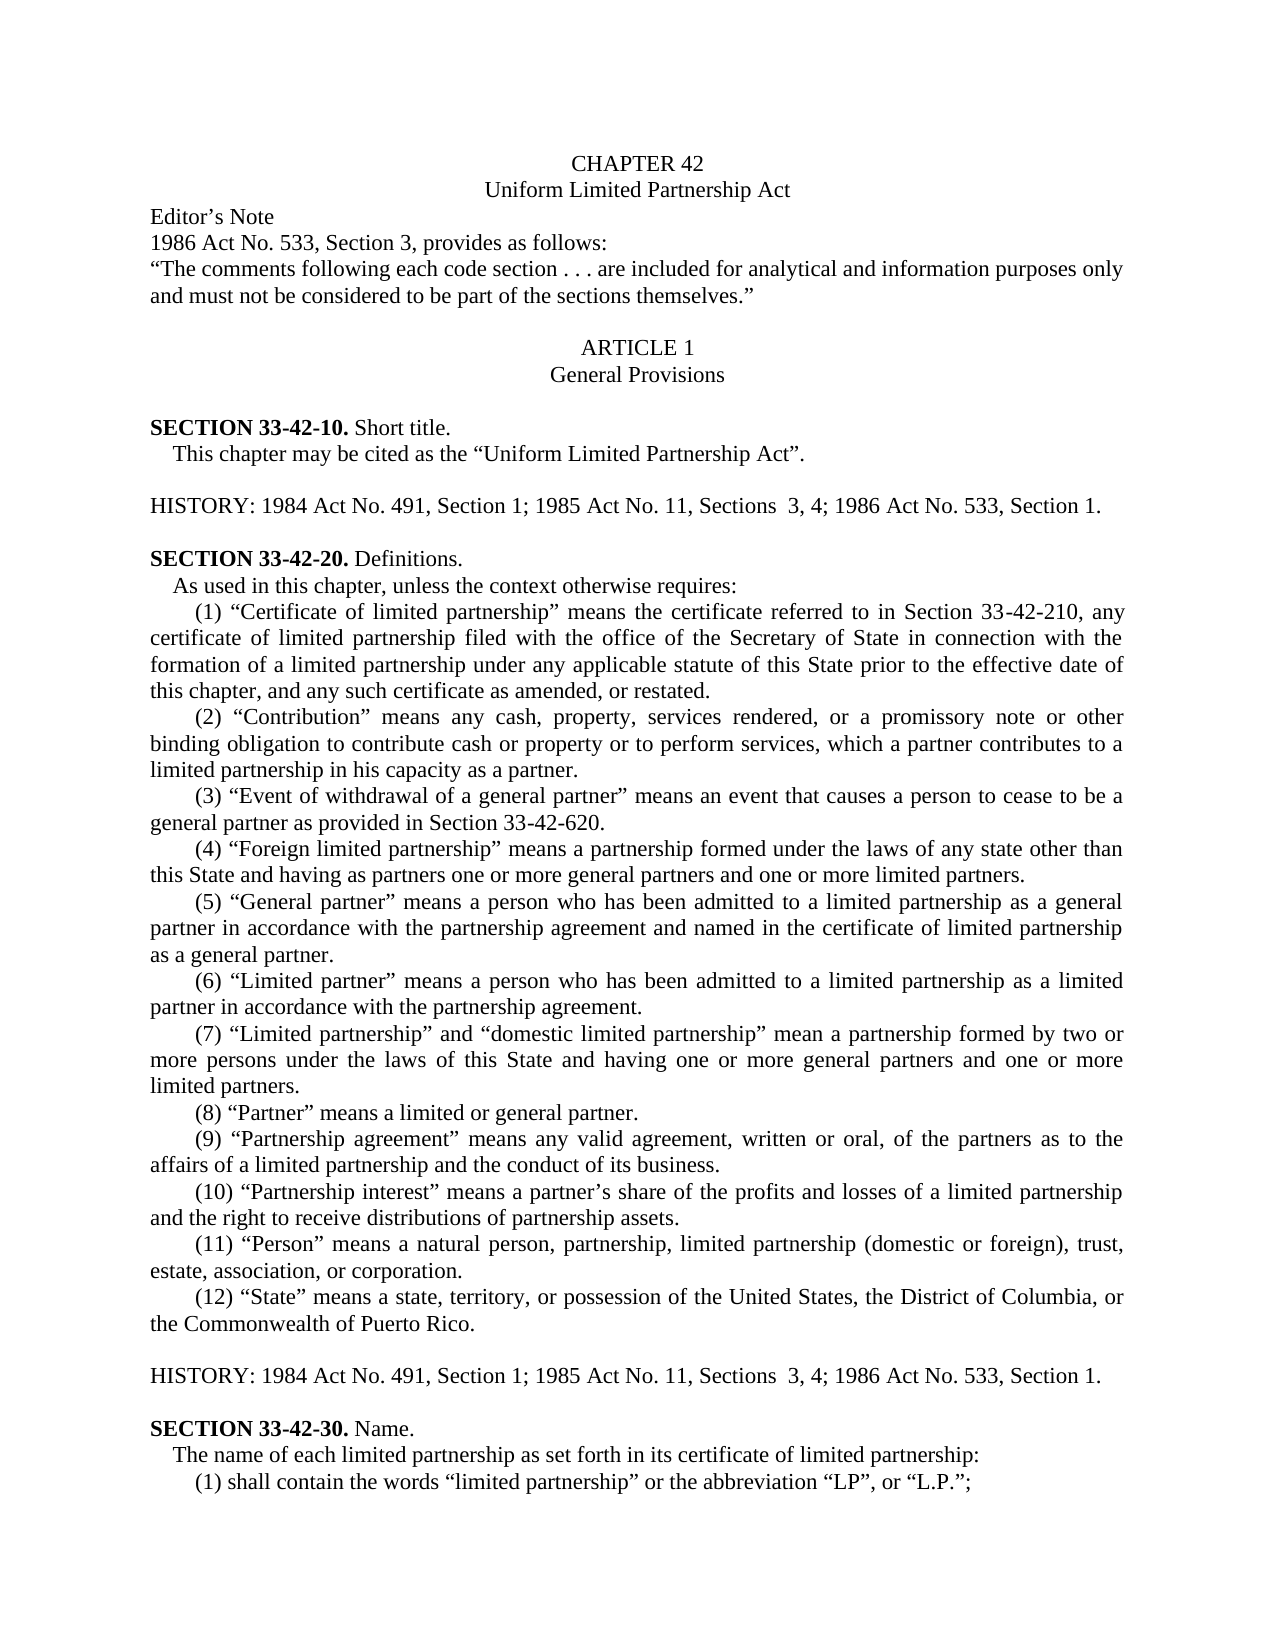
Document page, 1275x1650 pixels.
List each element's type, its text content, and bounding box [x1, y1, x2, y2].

text (2) “Contribution” means any cash, property, services rendered, or a promissory note or other binding obligation to contribute cash or property or to perform services, which a partner contributes to a limited partnership in his capacity as a partner. [150, 703, 1125, 782]
text (7) “Limited partnership” and “domestic limited partnership” mean a partnership formed by two or more persons under the laws of this State and having one or more general partners and one or more limited partners. [150, 1020, 1125, 1099]
text (6) “Limited partner” means a person who has been admitted to a limited partnership as a limited partner in accordance with the partnership agreement. [150, 967, 1125, 1020]
text HISTORY: 1984 Act No. 491, Section 1; 1985 Act No. 11, Sections 3, 4; 1986 Act No. 533, Section 1. [150, 493, 1125, 519]
text (1) shall contain the words “limited partnership” or the abbreviation “LP”, or “L.P.”; [150, 1468, 1125, 1494]
text 1986 Act No. 533, Section 3, provides as follows: [150, 229, 1125, 255]
text SECTION 33-42-20. Definitions. [150, 545, 1125, 572]
text (5) “General partner” means a person who has been admitted to a limited partnership as a general partner in accordance with the partnership agreement and named in the certificate of limited partnership as a general partner. [150, 888, 1125, 967]
text (3) “Event of withdrawal of a general partner” means an event that causes a person to cease to be a general partner as provided in Section 33-42-620. [150, 782, 1125, 835]
text (9) “Partnership agreement” means any valid agreement, written or oral, of the partners as to the affairs of a limited partnership and the conduct of its business. [150, 1125, 1125, 1178]
text As used in this chapter, unless the context otherwise requires: [150, 572, 1125, 598]
text CHAPTER 42 [150, 150, 1125, 176]
text (1) “Certificate of limited partnership” means the certificate referred to in Section 33-42-210, any certificate of limited partnership filed with the office of the Secretary of State in connection with the formation of a limited partnership under any applicable statute of this State prior to the effective date of this chapter, and any such certificate as amended, or restated. [150, 598, 1125, 703]
text (4) “Foreign limited partnership” means a partnership formed under the laws of any state other than this State and having as partners one or more general partners and one or more limited partners. [150, 835, 1125, 888]
text (12) “State” means a state, territory, or possession of the United States, the District of Columbia, or the Commonwealth of Puerto Rico. [150, 1283, 1125, 1336]
text “The comments following each code section . . . are included for analytical and information purposes only and must not be considered to be part of the sections themselves.” [150, 255, 1125, 308]
text The name of each limited partnership as set forth in its certificate of limited partnership: [150, 1441, 1125, 1468]
text (10) “Partnership interest” means a partner’s share of the profits and losses of a limited partnership and the right to receive distributions of partnership assets. [150, 1178, 1125, 1231]
text (11) “Person” means a natural person, partnership, limited partnership (domestic or foreign), trust, estate, association, or corporation. [150, 1231, 1125, 1283]
text SECTION 33-42-10. Short title. [150, 413, 1125, 440]
text General Provisions [150, 361, 1125, 387]
text SECTION 33-42-30. Name. [150, 1415, 1125, 1441]
text ARTICLE 1 [150, 334, 1125, 361]
text (8) “Partner” means a limited or general partner. [150, 1099, 1125, 1125]
text Editor’s Note [150, 203, 1125, 229]
text Uniform Limited Partnership Act [150, 176, 1125, 203]
text HISTORY: 1984 Act No. 491, Section 1; 1985 Act No. 11, Sections 3, 4; 1986 Act No. 533, Section 1. [150, 1362, 1125, 1389]
text This chapter may be cited as the “Uniform Limited Partnership Act”. [150, 440, 1125, 466]
